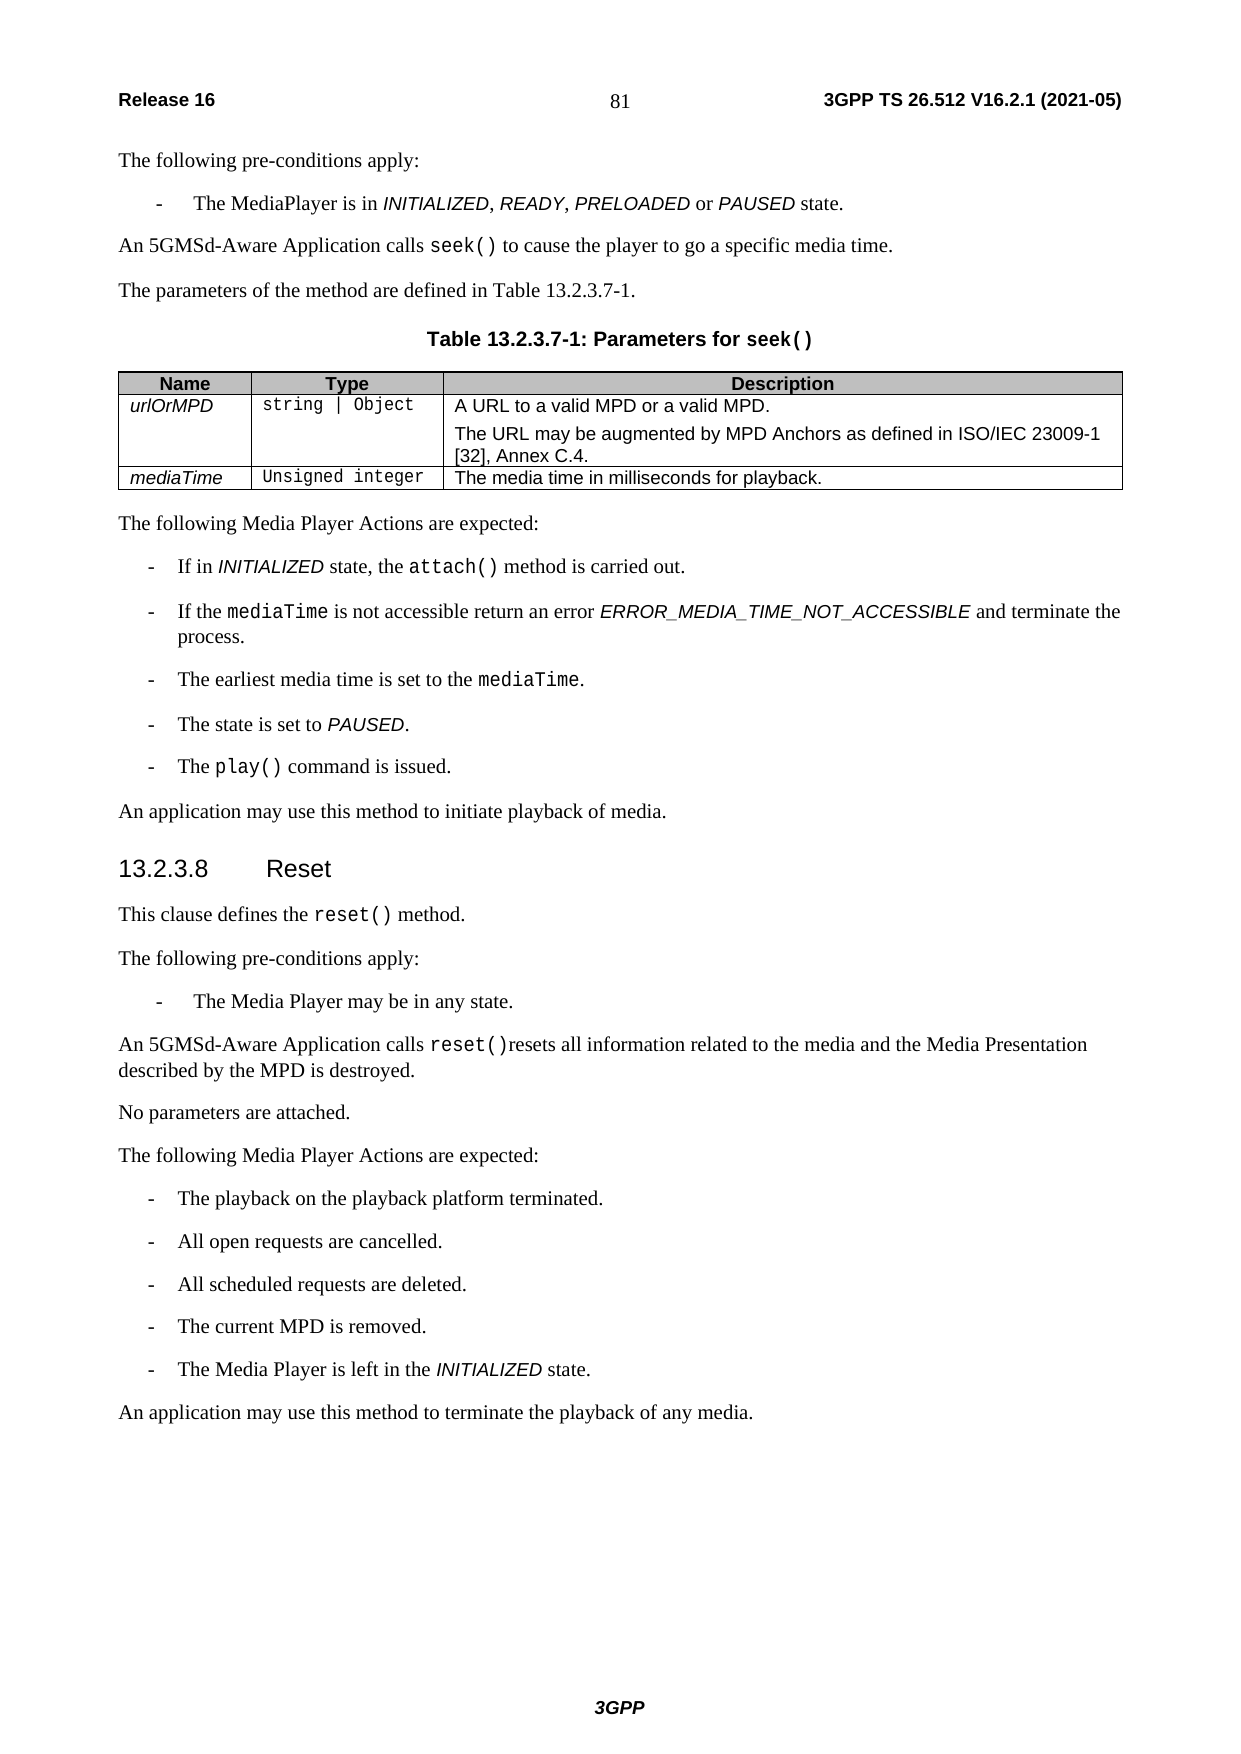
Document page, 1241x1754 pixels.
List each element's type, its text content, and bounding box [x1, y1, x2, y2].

text - The MediaPlayer is in INITIALIZED, READY, PRELOADED or PAUSED state. [156, 191, 1122, 214]
text The following pre-conditions apply: [118, 946, 1122, 970]
text - The Media Player is left in the INITIALIZED state. [148, 1357, 1122, 1381]
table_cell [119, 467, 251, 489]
text This clause defines the reset() method. [118, 902, 1122, 927]
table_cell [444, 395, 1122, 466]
text - All scheduled requests are deleted. [148, 1272, 1122, 1296]
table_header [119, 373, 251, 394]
text - The playback on the playback platform terminated. [148, 1186, 1122, 1210]
text - If the mediaTime is not accessible return an error ERROR_MEDIA_TIME_NOT_ACCESSIBLE and terminate the process. [148, 598, 1122, 648]
text No parameters are attached. [118, 1100, 1122, 1124]
text - The state is set to PAUSED. [148, 712, 1122, 736]
text - The play() command is issued. [148, 754, 1122, 780]
text An 5GMSd-Aware Application calls seek() to cause the player to go a specific media time. [118, 233, 1122, 259]
text An 5GMSd-Aware Application calls reset()resets all information related to the media and the Media Presentation described by the MPD is destroyed. [118, 1032, 1122, 1082]
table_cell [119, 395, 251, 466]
text - The earliest media time is set to the mediaTime. [148, 667, 1122, 693]
subtitle 13.2.3.8 Reset [118, 854, 1122, 883]
text - If in INITIALIZED state, the attach() method is carried out. [148, 554, 1122, 580]
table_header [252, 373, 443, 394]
text - The current MPD is removed. [148, 1314, 1122, 1338]
text An application may use this method to initiate playback of media. [118, 799, 1122, 823]
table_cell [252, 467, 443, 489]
text - All open requests are cancelled. [148, 1229, 1122, 1253]
text Table 13.2.3.7-1: Parameters for seek() [118, 327, 1122, 353]
text The following Media Player Actions are expected: [118, 511, 1122, 535]
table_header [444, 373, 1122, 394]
text The following pre-conditions apply: [118, 148, 1122, 172]
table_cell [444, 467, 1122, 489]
text The following Media Player Actions are expected: [118, 1143, 1122, 1167]
text The parameters of the method are defined in Table 13.2.3.7-1. [118, 278, 1122, 302]
text An application may use this method to terminate the playback of any media. [118, 1400, 1122, 1424]
text - The Media Player may be in any state. [156, 989, 1122, 1013]
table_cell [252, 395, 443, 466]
